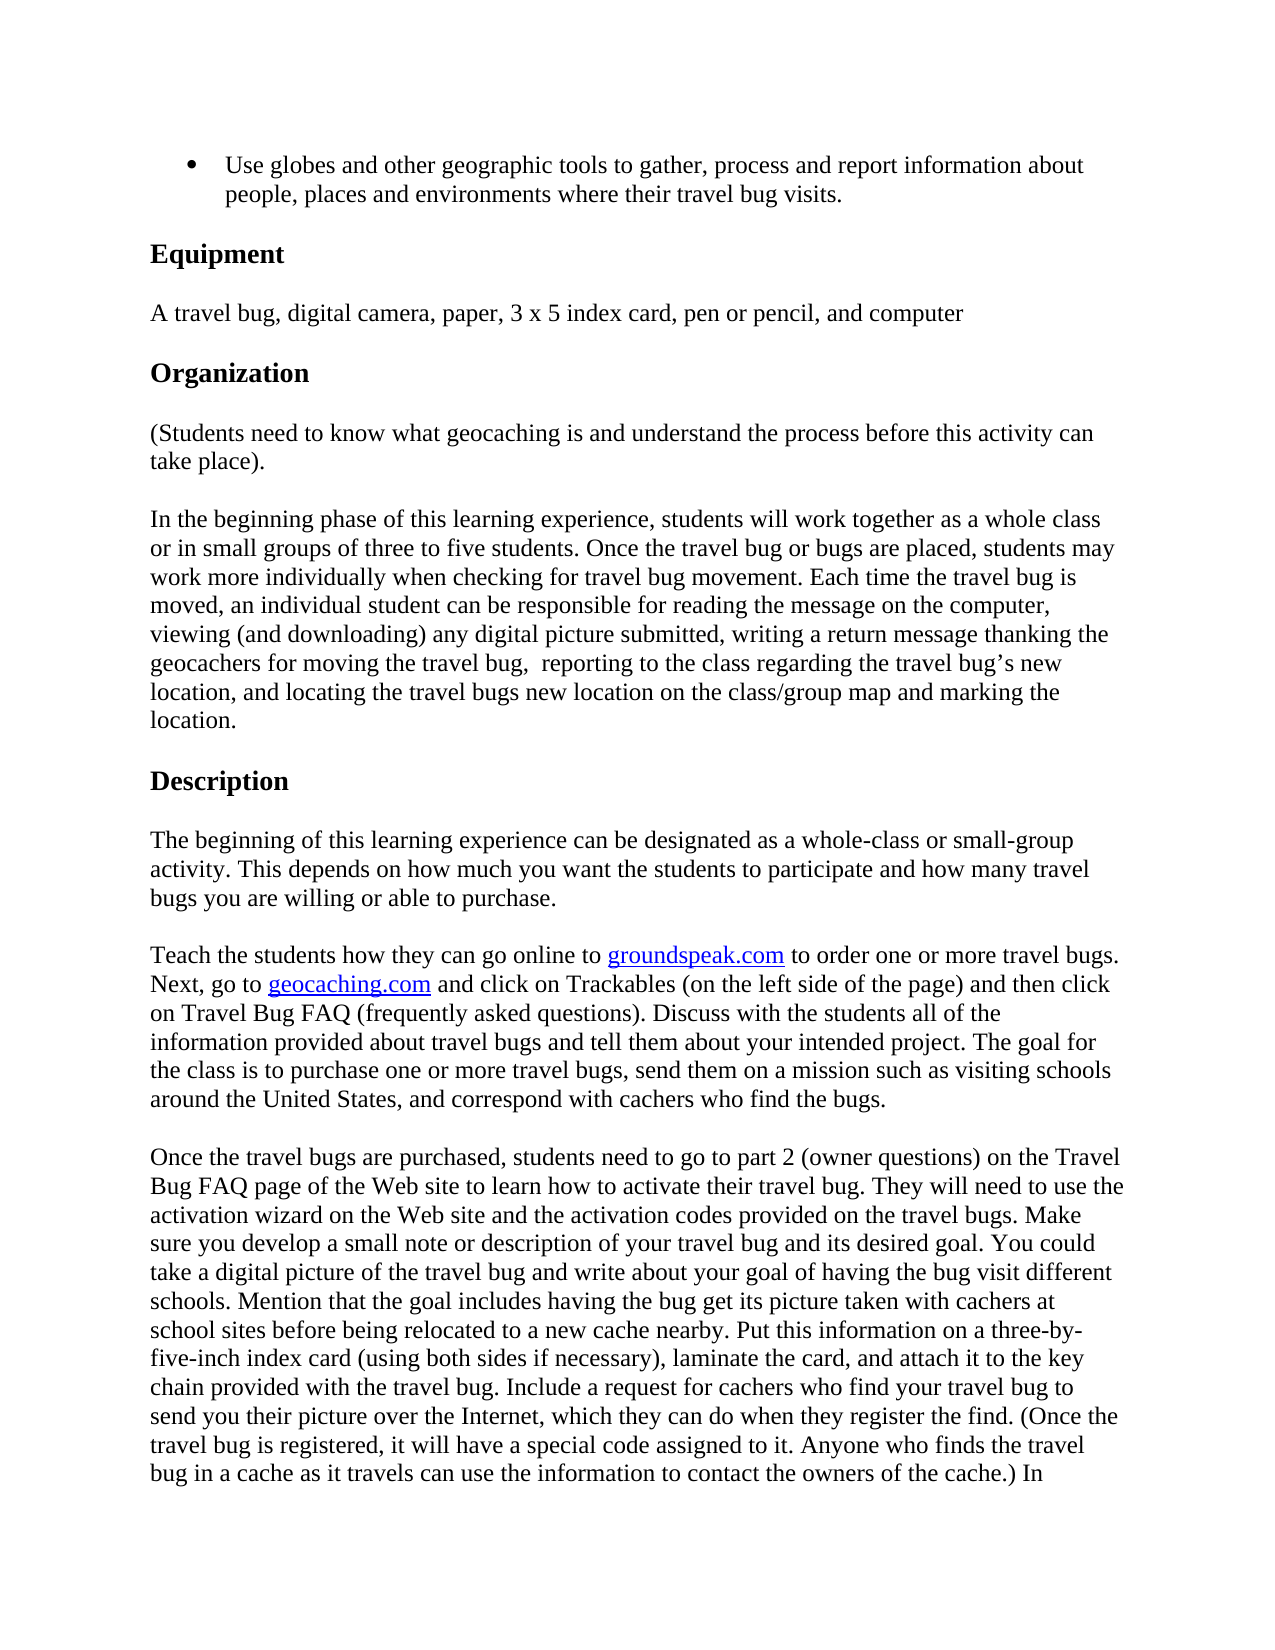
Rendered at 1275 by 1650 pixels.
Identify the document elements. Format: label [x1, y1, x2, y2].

table_header [150, 150, 1125, 1487]
